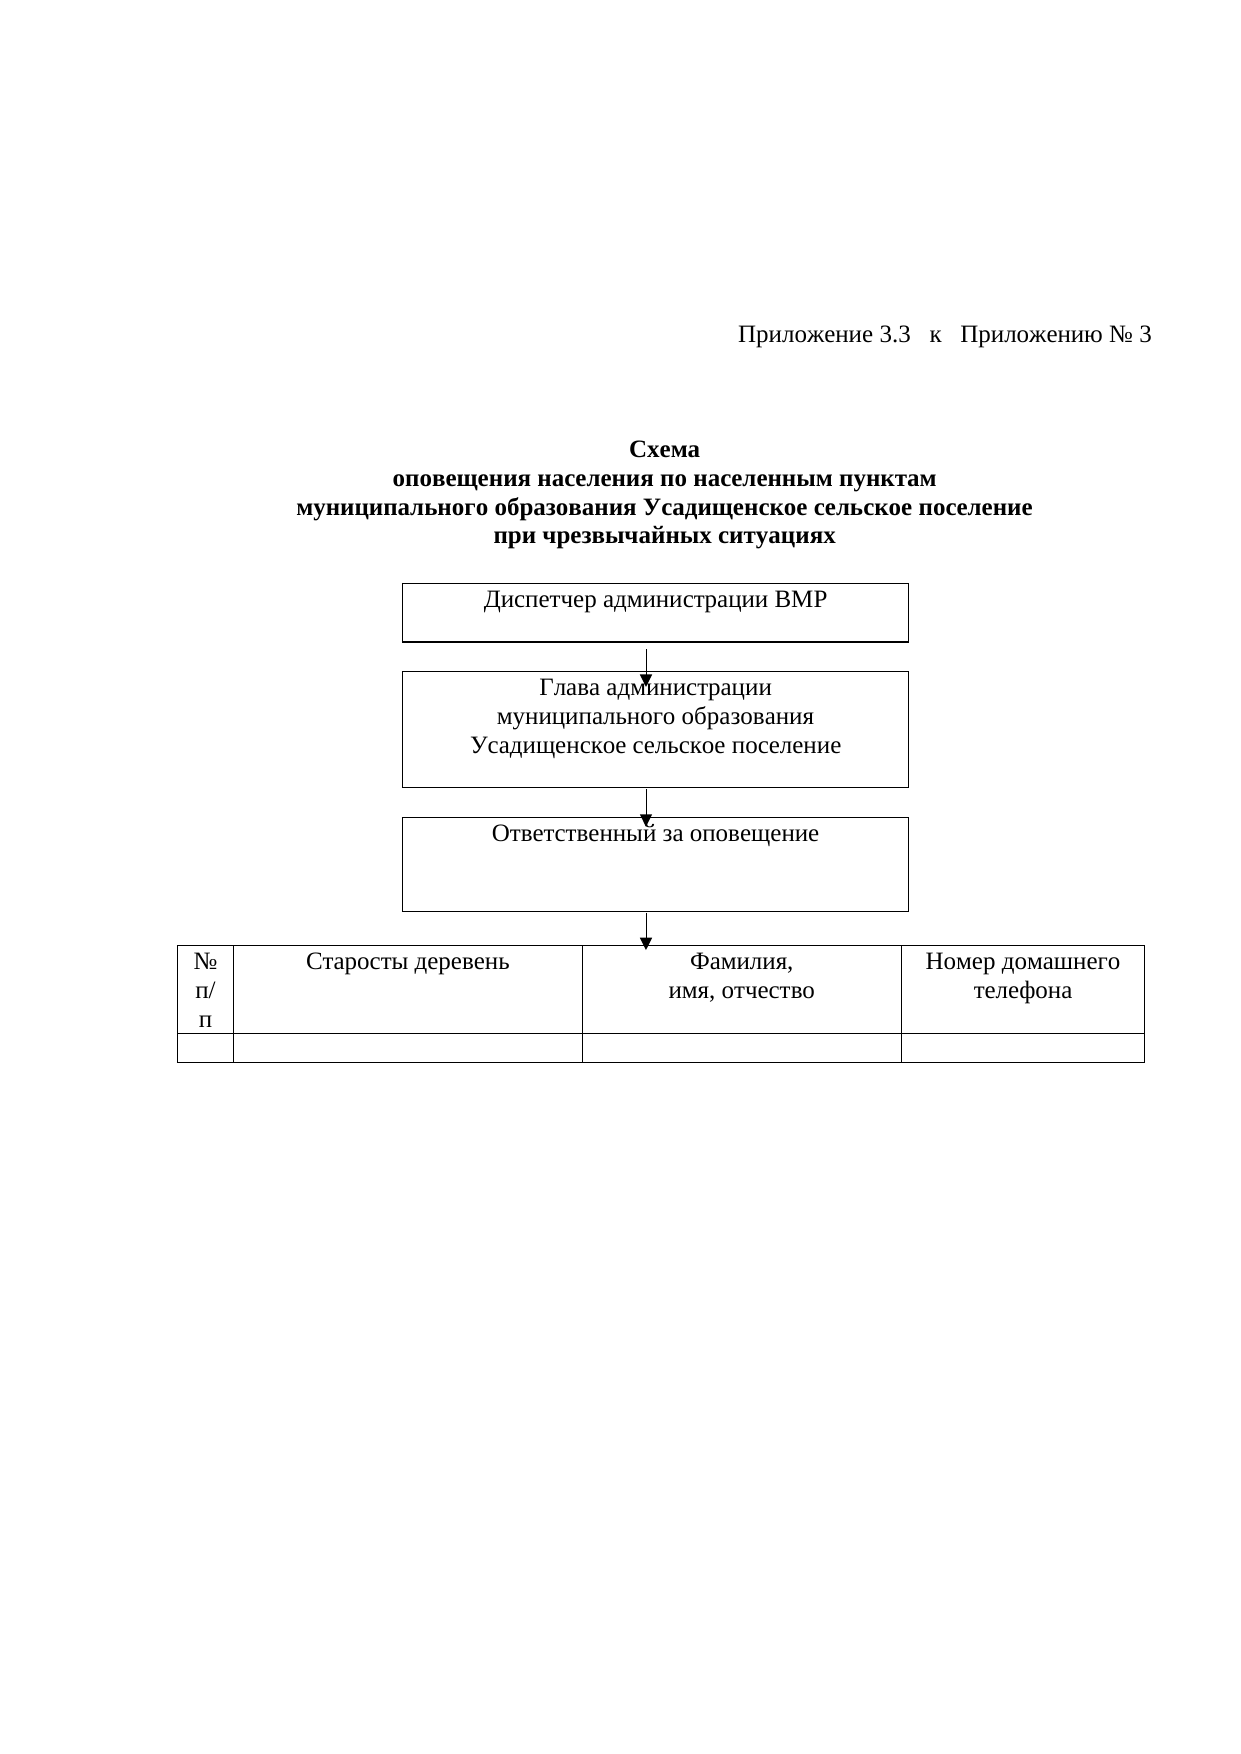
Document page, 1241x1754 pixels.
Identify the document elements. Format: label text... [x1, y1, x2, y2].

table_header Фамилия, имя, отчество [583, 946, 901, 1032]
table_cell [234, 1034, 582, 1062]
table_header № п/п [178, 946, 233, 1032]
table_header Диспетчер администрации ВМР [403, 584, 908, 641]
text муниципального образования Усадищенское сельское поселение [177, 492, 1152, 521]
text Приложение 3.3 к Приложению № 3 [177, 319, 1152, 348]
table_header Глава администрации муниципального образования Усадищенское сельское поселение [403, 672, 908, 787]
text при чрезвычайных ситуациях [177, 521, 1152, 549]
text Схема [177, 434, 1152, 463]
table_header Номер домашнего телефона [902, 946, 1144, 1032]
table_header Старосты деревень [234, 946, 582, 1032]
table_cell [583, 1034, 901, 1062]
table_cell [178, 1034, 233, 1062]
table_header Ответственный за оповещение [403, 818, 908, 911]
table_cell [902, 1034, 1144, 1062]
text оповещения населения по населенным пунктам [177, 463, 1152, 492]
